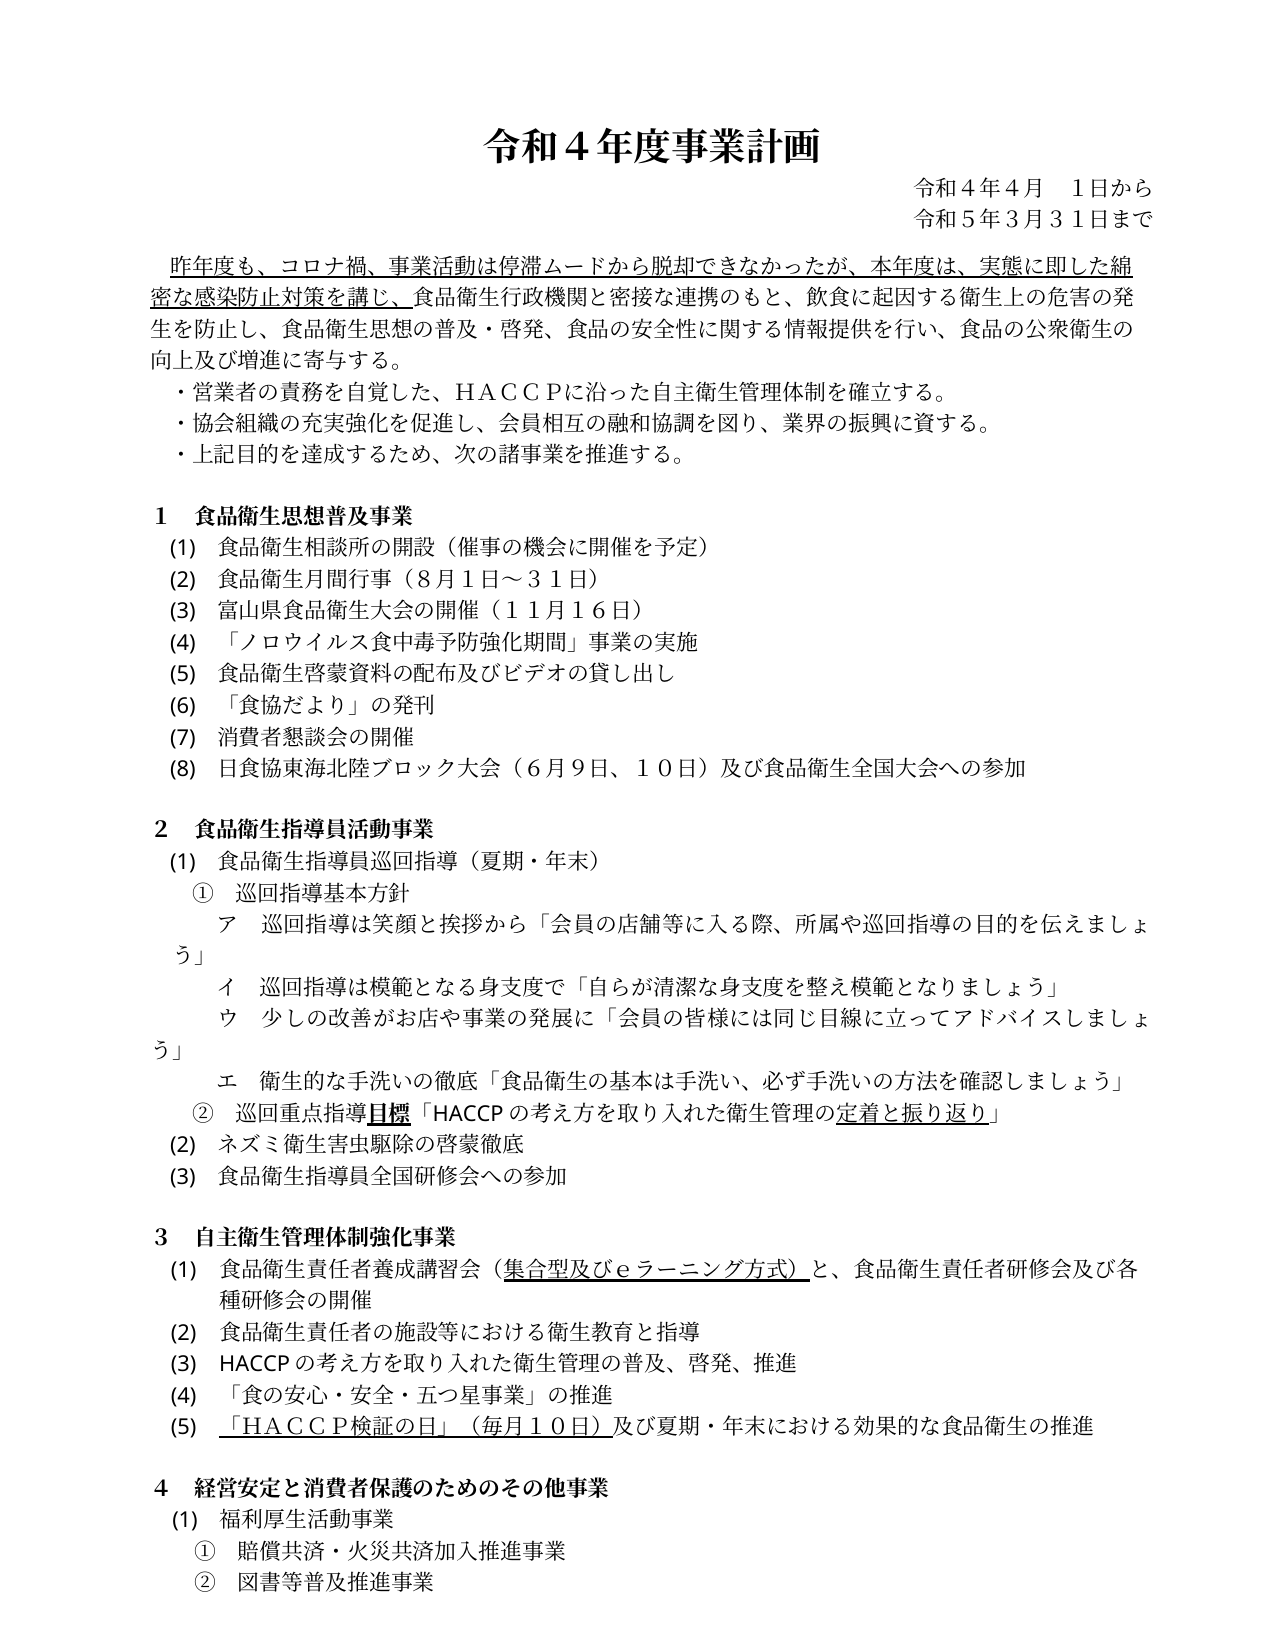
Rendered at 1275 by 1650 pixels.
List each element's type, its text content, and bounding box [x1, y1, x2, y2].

text 昨年度も、コロナ禍、事業活動は停滞ムードから脱却できなかったが、本年度は、実態に即した綿密な感染防止対策を講じ、食品衛生行政機関と密接な連携のもと、飲食に起因する衛生上の危害の発生を防止し、食品衛生思想の普及・啓発、食品の安全性に関する情報提供を行い、食品の公衆衛生の向上及び増進に寄与する。 [150, 249, 1154, 375]
list 食品衛生月間行事（８月１日～３１日） [170, 562, 1154, 593]
text ・上記目的を達成するため、次の諸事業を推進する。 [150, 438, 1154, 469]
text エ 衛生的な手洗いの徹底「食品衛生の基本は手洗い、必ず手洗いの方法を確認しましょう」 [150, 1064, 1154, 1096]
text (3) 食品衛生指導員全国研修会への参加 [150, 1159, 1154, 1191]
text (1) 福利厚生活動事業 [150, 1502, 1154, 1534]
text ３ 自主衛生管理体制強化事業 [150, 1220, 1154, 1252]
text ・協会組織の充実強化を促進し、会員相互の融和協調を図り、業界の振興に資する。 [150, 406, 1154, 438]
text ウ 少しの改善がお店や事業の発展に「会員の皆様には同じ目線に立ってアドバイスしましょう」 [150, 1002, 1154, 1064]
text 令和４年度事業計画 [150, 117, 1154, 171]
text ① 巡回指導基本方針 [150, 876, 1154, 907]
list 「食協だより」の発刊 [170, 688, 1154, 720]
text イ 巡回指導は模範となる身支度で「自らが清潔な身支度を整え模範となりましょう」 [150, 970, 1154, 1002]
list 富山県食品衛生大会の開催（１１月１６日） [170, 593, 1154, 625]
list 「ＨＡＣＣＰ検証の日」（毎月１０日）及び夏期・年末における効果的な食品衛生の推進 [171, 1409, 1154, 1441]
list 食品衛生啓蒙資料の配布及びビデオの貸し出し [170, 657, 1154, 688]
list 日食協東海北陸ブロック大会（６月９日、１０日）及び食品衛生全国大会への参加 [170, 751, 1154, 783]
text ② 巡回重点指導目標「HACCPの考え方を取り入れた衛生管理の定着と振り返り」 [170, 1096, 1154, 1127]
list HACCPの考え方を取り入れた衛生管理の普及、啓発、推進 [171, 1346, 1154, 1378]
text ① 賠償共済・火災共済加入推進事業 [150, 1534, 1154, 1565]
text ア 巡回指導は笑顔と挨拶から「会員の店舗等に入る際、所属や巡回指導の目的を伝えましょう」 [172, 907, 1154, 970]
text １ 食品衛生思想普及事業 [150, 499, 1154, 530]
list 消費者懇談会の開催 [170, 720, 1154, 751]
text ２ 食品衛生指導員活動事業 [150, 813, 1154, 844]
list 食品衛生責任者養成講習会（集合型及びｅラーニング方式）と、食品衛生責任者研修会及び各種研修会の開催 [171, 1252, 1154, 1315]
text (2) ネズミ衛生害虫駆除の啓蒙徹底 [150, 1127, 1154, 1159]
text ② 図書等普及推進事業 [150, 1565, 1154, 1597]
list 「食の安心・安全・五つ星事業」の推進 [171, 1378, 1154, 1409]
text ４ 経営安定と消費者保護のためのその他事業 [150, 1471, 1154, 1502]
list 食品衛生相談所の開設（催事の機会に開催を予定） [170, 530, 1154, 562]
list 食品衛生責任者の施設等における衛生教育と指導 [171, 1315, 1154, 1346]
text ・営業者の責務を自覚した、ＨＡＣＣＰに沿った自主衛生管理体制を確立する。 [150, 375, 1154, 406]
list 「ノロウイルス食中毒予防強化期間」事業の実施 [170, 625, 1154, 657]
text (1) 食品衛生指導員巡回指導（夏期・年末） [150, 844, 1154, 876]
text 令和５年３月３１日まで [150, 203, 1154, 234]
text 令和４年４月 １日から [150, 171, 1154, 203]
